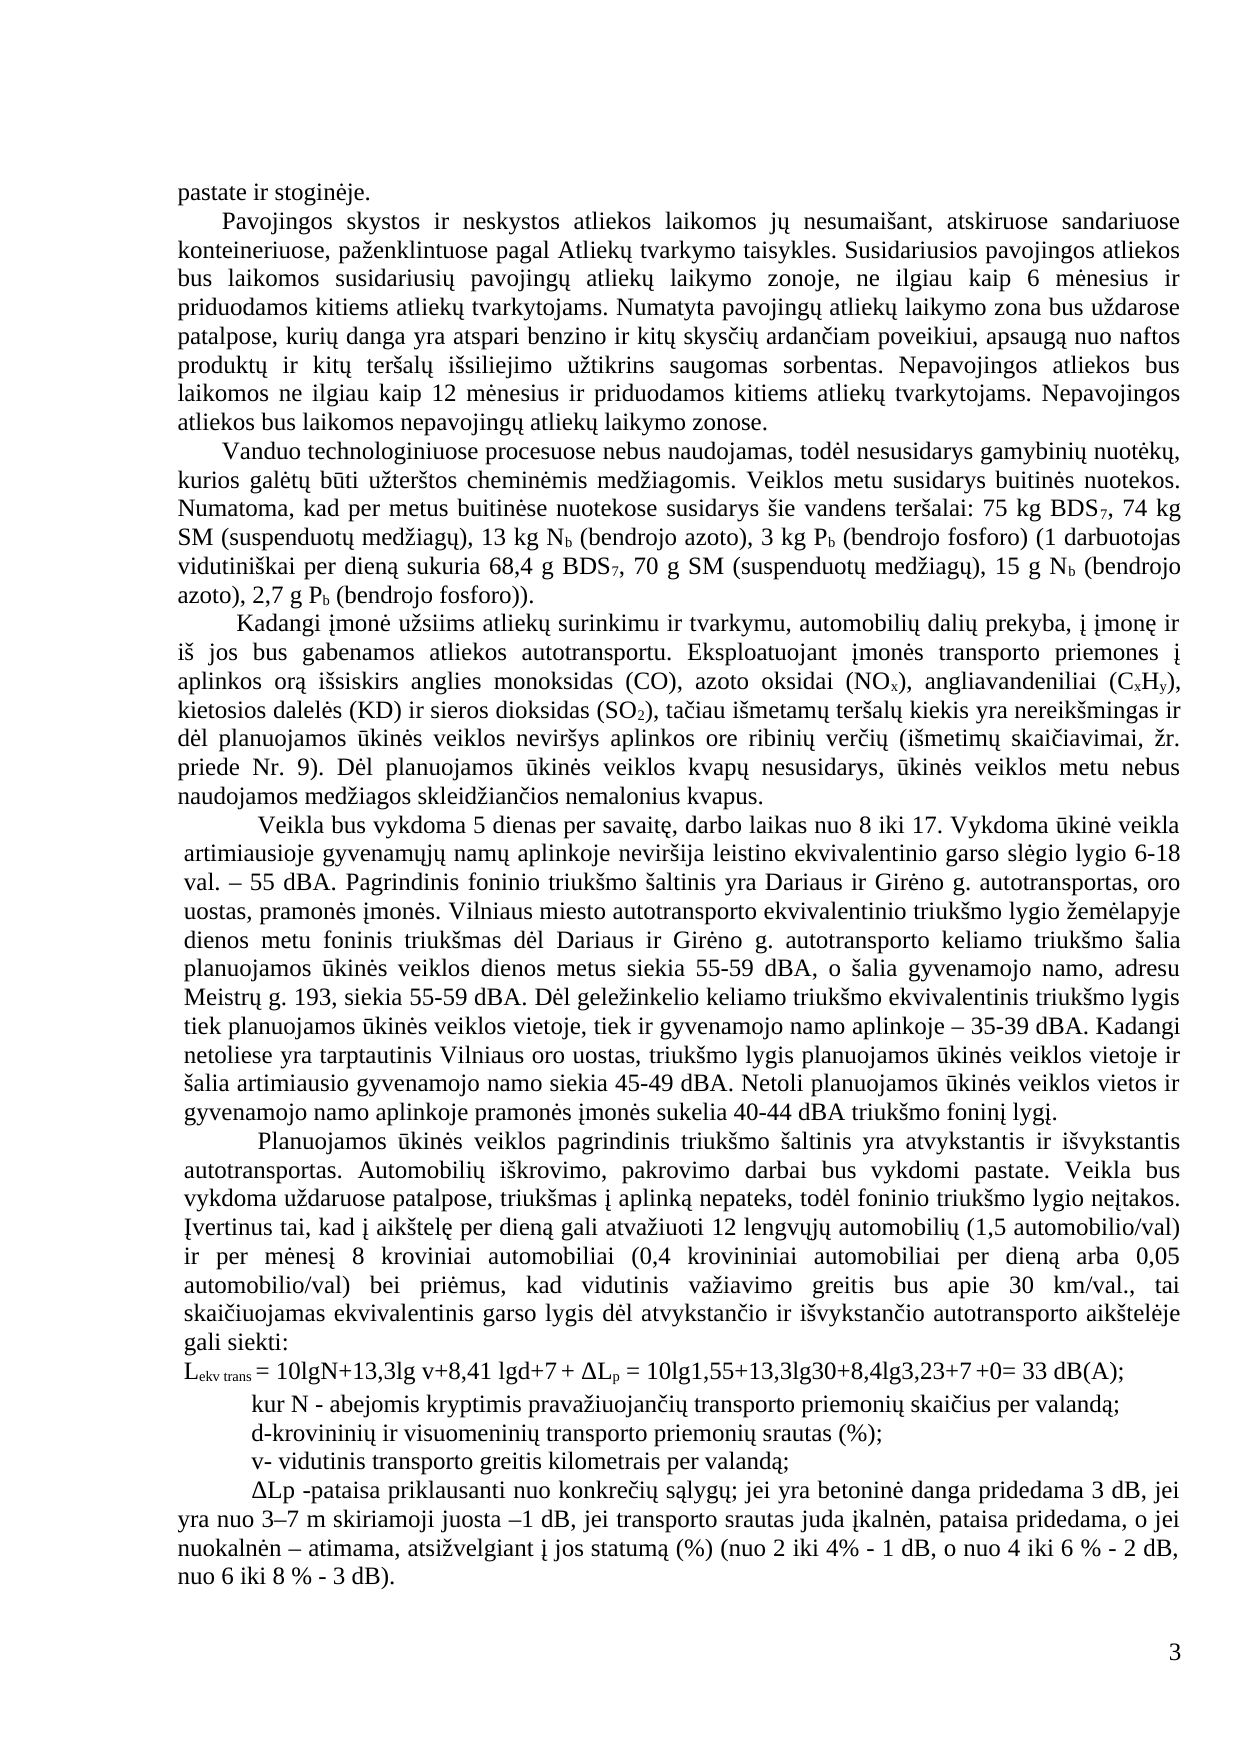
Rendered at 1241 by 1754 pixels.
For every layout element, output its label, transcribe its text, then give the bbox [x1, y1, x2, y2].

text Kadangi įmonė užsiims atliekų surinkimu ir tvarkymu, automobilių dalių prekyba, į įmonę ir iš jos bus gabenamos atliekos autotransportu. Eksploatuojant įmonės transporto priemones į aplinkos orą išsiskirs anglies monoksidas (CO), azoto oksidai (NOx), angliavandeniliai (CxHy), kietosios dalelės (KD) ir sieros dioksidas (SO2), tačiau išmetamų teršalų kiekis yra nereikšmingas ir dėl planuojamos ūkinės veiklos neviršys aplinkos ore ribinių verčių (išmetimų skaičiavimai, žr. priede Nr. 9). Dėl planuojamos ūkinės veiklos kvapų nesusidarys, ūkinės veiklos metu nebus naudojamos medžiagos skleidžiančios nemalonius kvapus. [177, 608, 1181, 810]
text kur N - abejomis kryptimis pravažiuojančių transporto priemonių skaičius per valandą; [177, 1389, 1181, 1418]
text v- vidutinis transporto greitis kilometrais per valandą; [177, 1446, 1181, 1475]
text Vanduo technologiniuose procesuose nebus naudojamas, todėl nesusidarys gamybinių nuotėkų, kurios galėtų būti užterštos cheminėmis medžiagomis. Veiklos metu susidarys buitinės nuotekos. Numatoma, kad per metus buitinėse nuotekose susidarys šie vandens teršalai: 75 kg BDS7, 74 kg SM (suspenduotų medžiagų), 13 kg Nb (bendrojo azoto), 3 kg Pb (bendrojo fosforo) (1 darbuotojas vidutiniškai per dieną sukuria 68,4 g BDS7, 70 g SM (suspenduotų medžiagų), 15 g Nb (bendrojo azoto), 2,7 g Pb (bendrojo fosforo)). [177, 436, 1181, 608]
text ΔLp -pataisa priklausanti nuo konkrečių sąlygų; jei yra betoninė danga pridedama 3 dB, jei yra nuo 3–7 m skiriamoji juosta –1 dB, jei transporto srautas juda įkalnėn, pataisa pridedama, o jei nuokalnėn – atimama, atsižvelgiant į jos statumą (%) (nuo 2 iki 4% - 1 dB, o nuo 4 iki 6 % - 2 dB, nuo 6 iki 8 % - 3 dB). [177, 1475, 1181, 1590]
text Veikla bus vykdoma 5 dienas per savaitę, darbo laikas nuo 8 iki 17. Vykdoma ūkinė veikla artimiausioje gyvenamųjų namų aplinkoje neviršija leistino ekvivalentinio garso slėgio lygio 6-18 val. – 55 dBA. Pagrindinis foninio triukšmo šaltinis yra Dariaus ir Girėno g. autotransportas, oro uostas, pramonės įmonės. Vilniaus miesto autotransporto ekvivalentinio triukšmo lygio žemėlapyje dienos metu foninis triukšmas dėl Dariaus ir Girėno g. autotransporto keliamo triukšmo šalia planuojamos ūkinės veiklos dienos metus siekia 55-59 dBA, o šalia gyvenamojo namo, adresu Meistrų g. 193, siekia 55-59 dBA. Dėl geležinkelio keliamo triukšmo ekvivalentinis triukšmo lygis tiek planuojamos ūkinės veiklos vietoje, tiek ir gyvenamojo namo aplinkoje – 35-39 dBA. Kadangi netoliese yra tarptautinis Vilniaus oro uostas, triukšmo lygis planuojamos ūkinės veiklos vietoje ir šalia artimiausio gyvenamojo namo siekia 45-49 dBA. Netoli planuojamos ūkinės veiklos vietos ir gyvenamojo namo aplinkoje pramonės įmonės sukelia 40-44 dBA triukšmo foninį lygį. [184, 810, 1181, 1126]
text Planuojamos ūkinės veiklos pagrindinis triukšmo šaltinis yra atvykstantis ir išvykstantis autotransportas. Automobilių iškrovimo, pakrovimo darbai bus vykdomi pastate. Veikla bus vykdoma uždaruose patalpose, triukšmas į aplinką nepateks, todėl foninio triukšmo lygio neįtakos. Įvertinus tai, kad į aikštelę per dieną gali atvažiuoti 12 lengvųjų automobilių (1,5 automobilio/val) ir per mėnesį 8 kroviniai automobiliai (0,4 krovininiai automobiliai per dieną arba 0,05 automobilio/val) bei priėmus, kad vidutinis važiavimo greitis bus apie 30 km/val., tai skaičiuojamas ekvivalentinis garso lygis dėl atvykstančio ir išvykstančio autotransporto aikštelėje gali siekti: [184, 1126, 1181, 1356]
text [177, 177, 1181, 206]
text Pavojingos skystos ir neskystos atliekos laikomos jų nesumaišant, atskiruose sandariuose konteineriuose, paženklintuose pagal Atliekų tvarkymo taisykles. Susidariusios pavojingos atliekos bus laikomos susidariusių pavojingų atliekų laikymo zonoje, ne ilgiau kaip 6 mėnesius ir priduodamos kitiems atliekų tvarkytojams. Numatyta pavojingų atliekų laikymo zona bus uždarose patalpose, kurių danga yra atspari benzino ir kitų skysčių ardančiam poveikiui, apsaugą nuo naftos produktų ir kitų teršalų išsiliejimo užtikrins saugomas sorbentas. Nepavojingos atliekos bus laikomos ne ilgiau kaip 12 mėnesius ir priduodamos kitiems atliekų tvarkytojams. Nepavojingos atliekos bus laikomos nepavojingų atliekų laikymo zonose. [177, 206, 1181, 436]
text Lekv trans = 10lgN+13,3lg v+8,41 lgd+7 + ΔLp = 10lg1,55+13,3lg30+8,4lg3,23+7 +0= 33 dB(A); [177, 1356, 1181, 1385]
text d-krovininių ir visuomeninių transporto priemonių srautas (%); [177, 1418, 1181, 1446]
